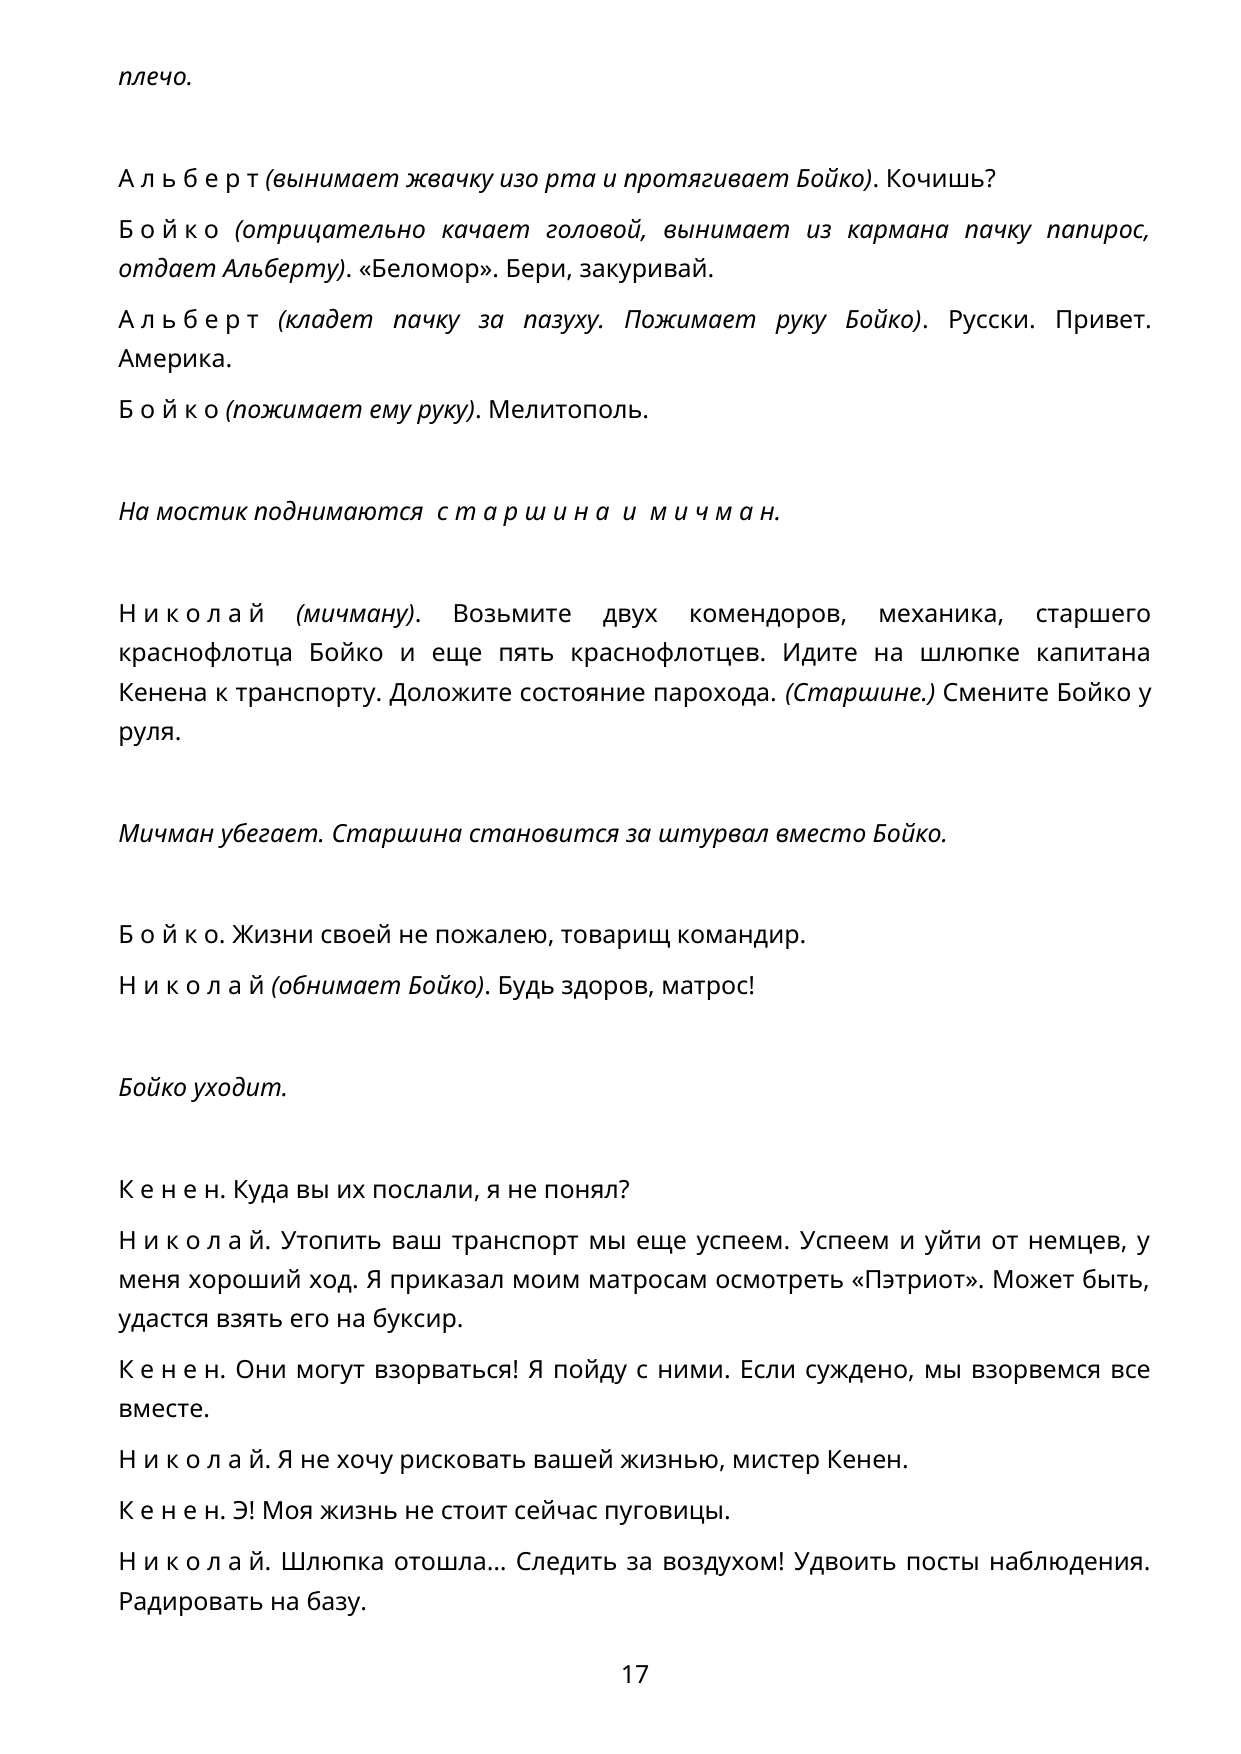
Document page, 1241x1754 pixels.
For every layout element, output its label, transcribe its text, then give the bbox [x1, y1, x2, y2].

text К е н е н. Куда вы их послали, я не понял? [118, 1172, 1152, 1206]
text Н и к о л а й (обнимает Бойко). Будь здоров, матрос! [118, 968, 1152, 1002]
text Н и к о л а й. Я не хочу рисковать вашей жизнью, мистер Кенен. [118, 1442, 1152, 1476]
text Бойко уходит. [118, 1070, 1152, 1104]
text Мичман убегает. Старшина становится за штурвал вместо Бойко. [118, 815, 1152, 849]
text Б о й к о (пожимает ему руку). Мелитополь. [118, 392, 1152, 426]
text Н и к о л а й. Шлюпка отошла… Следить за воздухом! Удвоить посты наблюдения. Радировать на базу. [118, 1544, 1152, 1617]
text Б о й к о. Жизни своей не пожалею, товарищ командир. [118, 917, 1152, 951]
text К е н е н. Э! Моя жизнь не стоит сейчас пуговицы. [118, 1493, 1152, 1527]
text Н и к о л а й (мичману). Возьмите двух комендоров, механика, старшего краснофлотца Бойко и еще пять краснофлотцев. Идите на шлюпке капитана Кенена к транспорту. Доложите состояние парохода. (Старшине.) Смените Бойко у руля. [118, 596, 1152, 747]
text К е н е н. Они могут взорваться! Я пойду с ними. Если суждено, мы взорвемся все вместе. [118, 1352, 1152, 1425]
text А л ь б е р т (вынимает жвачку изо рта и протягивает Бойко). Кочишь? [118, 161, 1152, 195]
text А л ь б е р т (кладет пачку за пазуху. Пожимает руку Бойко). Русски. Привет. Америка. [118, 302, 1152, 375]
text Н и к о л а й. Утопить ваш транспорт мы еще успеем. Успеем и уйти от немцев, у меня хороший ход. Я приказал моим матросам осмотреть «Пэтриот». Может быть, удастся взять его на буксир. [118, 1223, 1152, 1335]
text На мостик поднимаются с т а р ш и н а и м и ч м а н. [118, 494, 1152, 528]
text Б о й к о (отрицательно качает головой, вынимает из кармана пачку папирос, отдает Альберту). «Беломор». Бери, закуривай. [118, 212, 1152, 285]
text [118, 59, 1152, 93]
